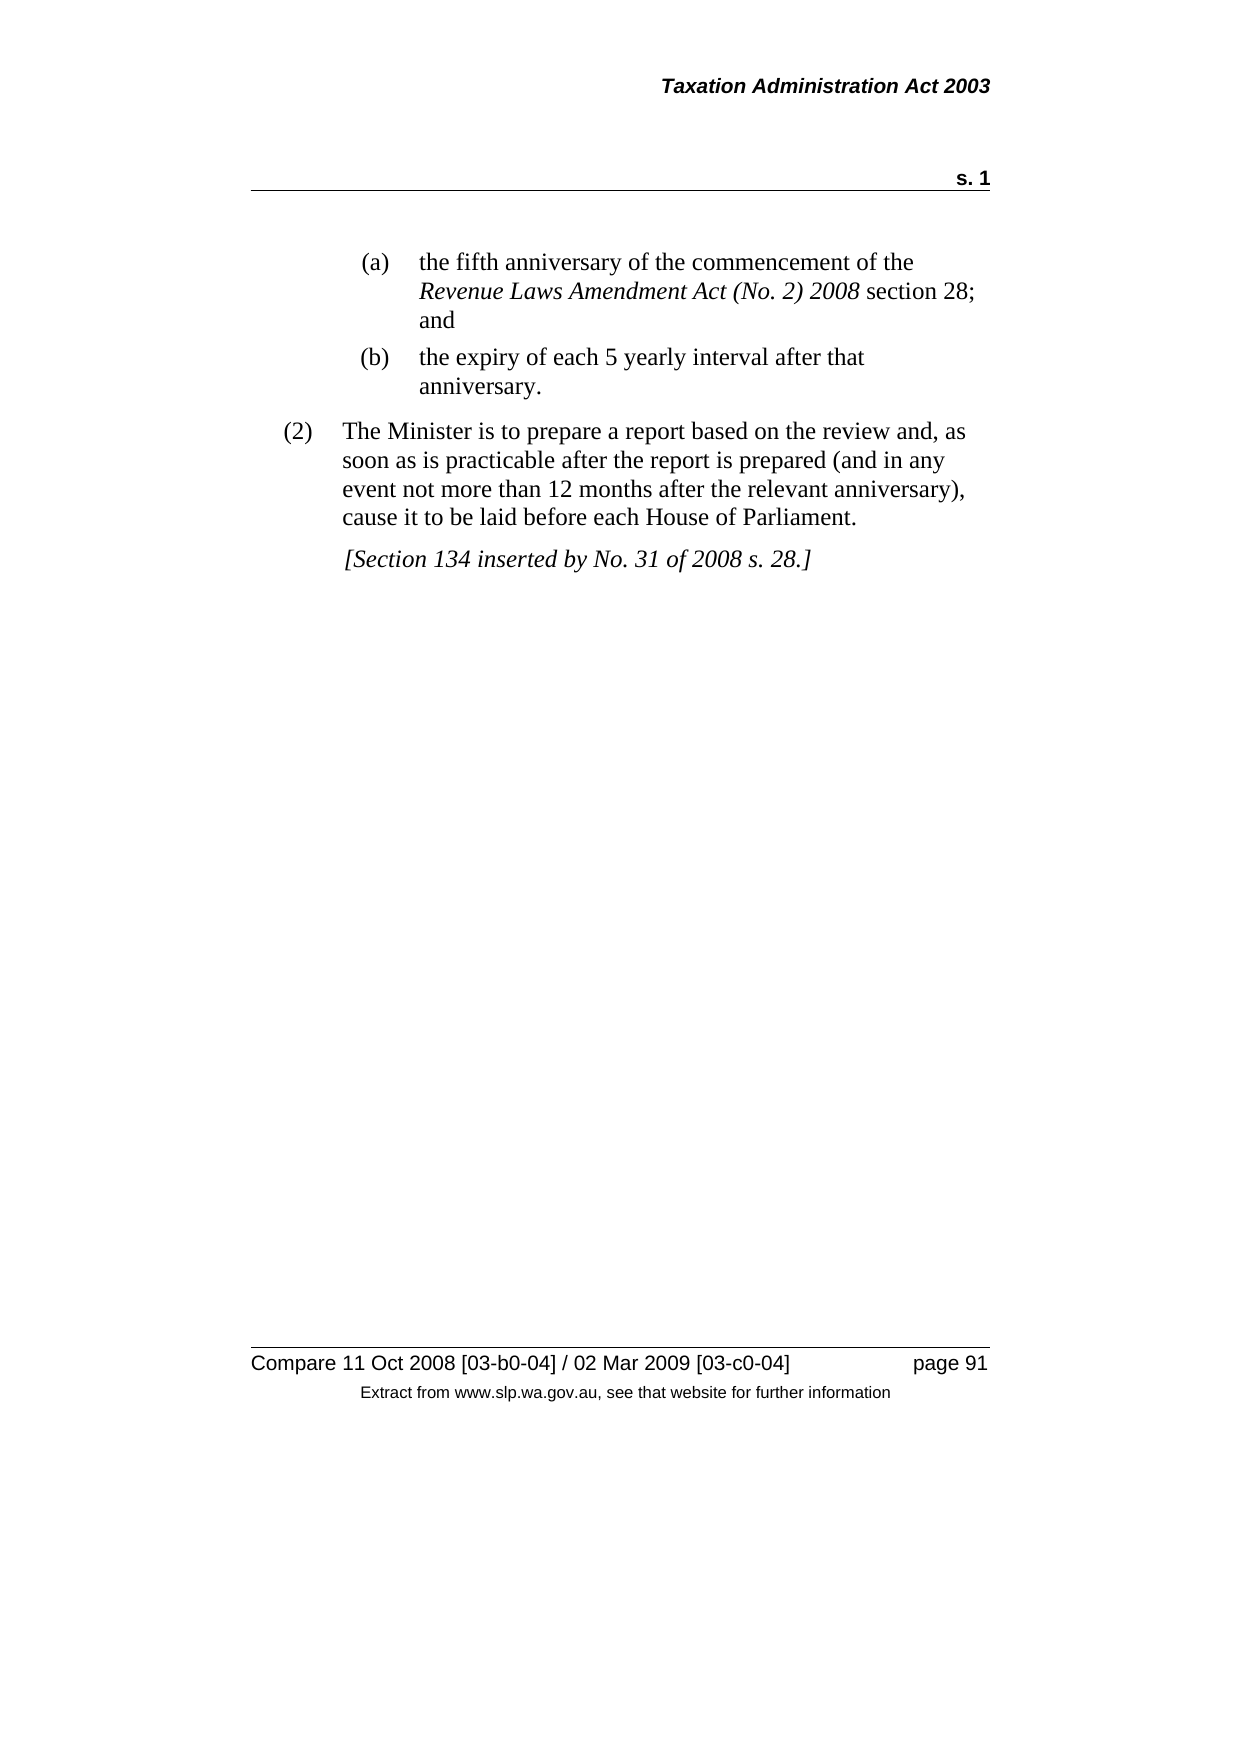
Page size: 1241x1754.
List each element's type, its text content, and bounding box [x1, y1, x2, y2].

text (b) the expiry of each 5 yearly interval after that anniversary. [251, 342, 990, 399]
text [Section 134 inserted by No. 31 of 2008 s. 28.] [251, 544, 990, 572]
text (a) the fifth anniversary of the commencement of the Revenue Laws Amendment Act (No. 2) 2008 section 28; and [251, 247, 990, 334]
text (2) The Minister is to prepare a report based on the review and, as soon as is practicable after the report is prepared (and in any event not more than 12 months after the relevant anniversary), cause it to be laid before each House of Parliament. [251, 416, 990, 531]
